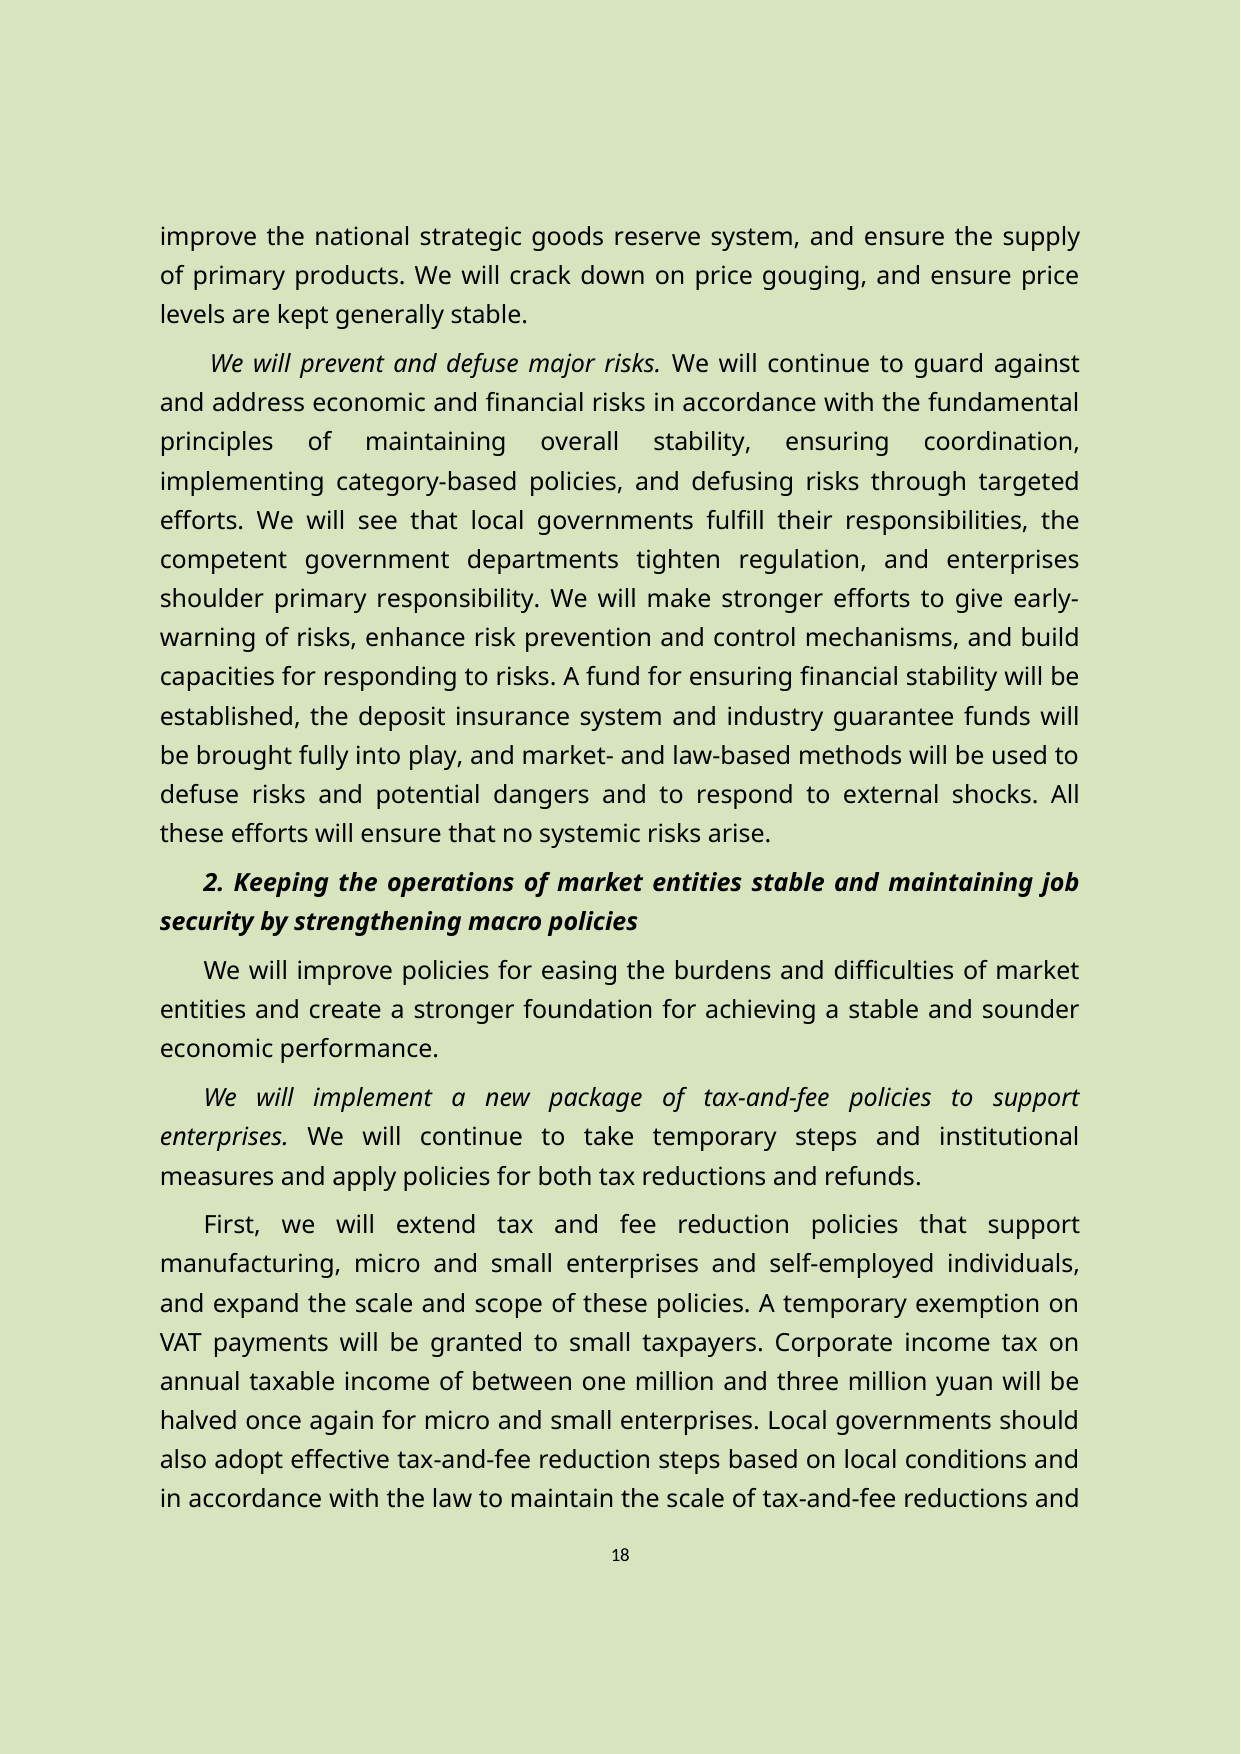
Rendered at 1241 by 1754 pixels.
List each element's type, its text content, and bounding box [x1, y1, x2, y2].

text We will improve policies for easing the burdens and difficulties of market entities and create a stronger foundation for achieving a stable and sounder economic performance. [159, 953, 1081, 1065]
text 2. Keeping the operations of market entities stable and maintaining job security by strengthening macro policies [159, 864, 1081, 938]
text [159, 1207, 1081, 1515]
text We will prevent and defuse major risks. We will continue to guard against and address economic and financial risks in accordance with the fundamental principles of maintaining overall stability, ensuring coordination, implementing category-based policies, and defusing risks through targeted efforts. We will see that local governments fulfill their responsibilities, the competent government departments tighten regulation, and enterprises shoulder primary responsibility. We will make stronger efforts to give early-warning of risks, enhance risk prevention and control mechanisms, and build capacities for responding to risks. A fund for ensuring financial stability will be established, the deposit insurance system and industry guarantee funds will be brought fully into play, and market- and law-based methods will be used to defuse risks and potential dangers and to respond to external shocks. All these efforts will ensure that no systemic risks arise. [159, 346, 1081, 850]
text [159, 218, 1081, 331]
text We will implement a new package of tax-and-fee policies to support enterprises. We will continue to take temporary steps and institutional measures and apply policies for both tax reductions and refunds. [159, 1080, 1081, 1192]
